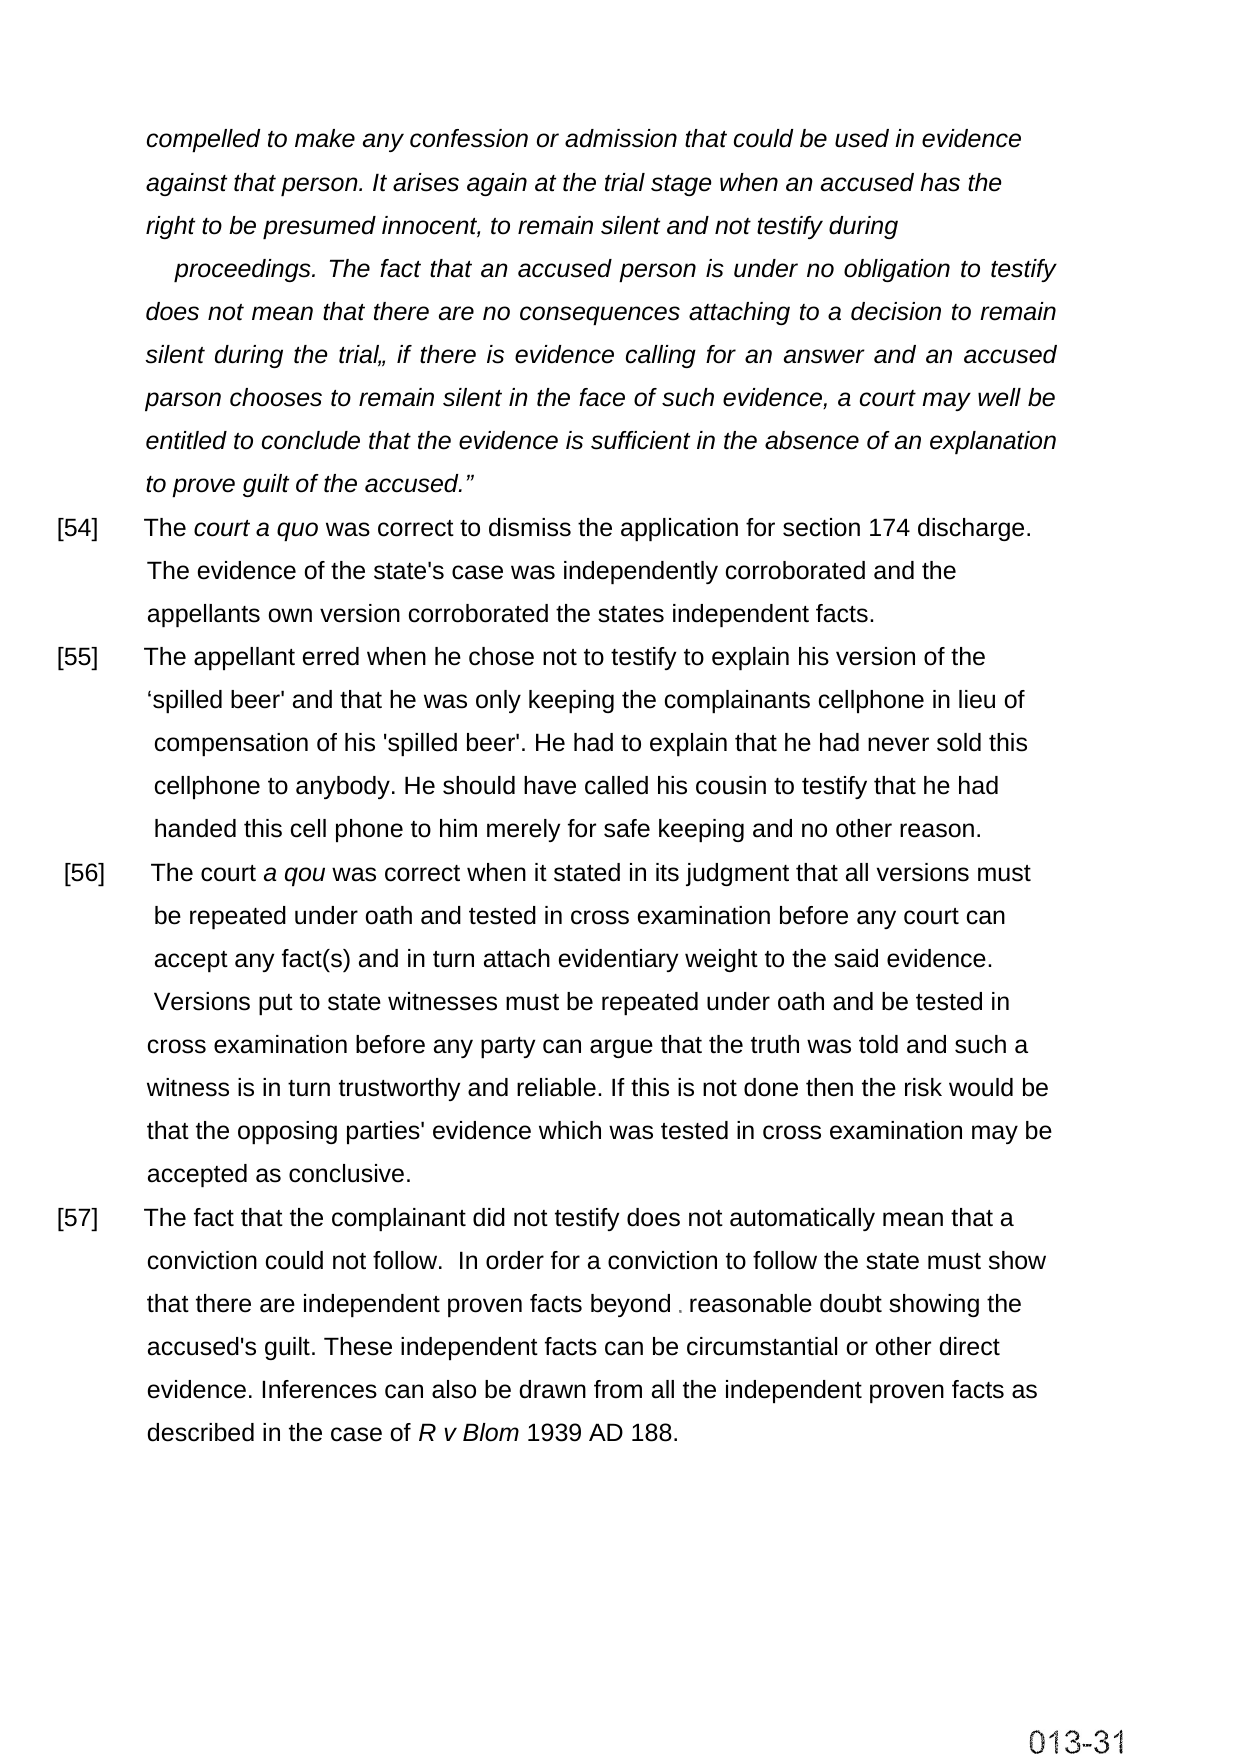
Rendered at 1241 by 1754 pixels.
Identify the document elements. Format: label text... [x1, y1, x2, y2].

text against that person. It arises again at the trial stage when an accused has the [42, 168, 1061, 196]
text described in the case of R v Blom 1939 AD 188. [57, 1418, 1061, 1447]
text be repeated under oath and tested in cross examination before any court can [57, 901, 1061, 929]
text conviction could not follow. In order for a conviction to follow the state must show [57, 1246, 1061, 1274]
text cross examination before any party can argue that the truth was told and such a [57, 1030, 1061, 1059]
text that the opposing parties' evidence which was tested in cross examination may be [57, 1116, 1061, 1145]
text [55] The appellant erred when he chose not to testify to explain his version of the [57, 642, 1061, 671]
text [57] The fact that the complainant did not testify does not automatically mean that a [57, 1203, 1061, 1231]
text accused's guilt. These independent facts can be circumstantial or other direct [57, 1332, 1061, 1361]
text compelled to make any confession or admission that could be used in evidence [42, 124, 1061, 153]
text The evidence of the state's case was independently corroborated and the [57, 556, 1061, 584]
text that there are independent proven facts beyond reasonable doubt showing the [57, 1289, 1061, 1318]
text proceedings. The fact that an accused person is under no obligation to testify does not mean that there are no consequences attaching to a decision to remain silent during the trial„ if there is evidence calling for an answer and an accused parson chooses to remain silent in the face of such evidence, a court may well be entitled to conclude that the evidence is sufficient in the absence of an explanation to prove guilt of the accused.” [71, 254, 1061, 498]
text compensation of his 'spilled beer'. He had to explain that he had never sold this [57, 728, 1061, 757]
text appellants own version corroborated the states independent facts. [57, 599, 1061, 628]
text accept any fact(s) and in turn attach evidentiary weight to the said evidence. [57, 944, 1061, 973]
text Versions put to state witnesses must be repeated under oath and be tested in [57, 987, 1061, 1016]
text cellphone to anybody. He should have called his cousin to testify that he had [57, 771, 1061, 800]
text [56] The court a qou was correct when it stated in its judgment that all versions must [57, 858, 1061, 886]
text ‘spilled beer' and that he was only keeping the complainants cellphone in lieu of [57, 685, 1061, 714]
text [54] The court a quo was correct to dismiss the application for section 174 discharge. [57, 513, 1061, 541]
text handed this cell phone to him merely for safe keeping and no other reason. [57, 814, 1061, 843]
picture [1029, 1729, 1123, 1754]
text accepted as conclusive. [57, 1159, 1061, 1188]
text evidence. Inferences can also be drawn from all the independent proven facts as [57, 1375, 1061, 1404]
text witness is in turn trustworthy and reliable. If this is not done then the risk would be [57, 1073, 1061, 1102]
text right to be presumed innocent, to remain silent and not testify during [42, 211, 1061, 239]
